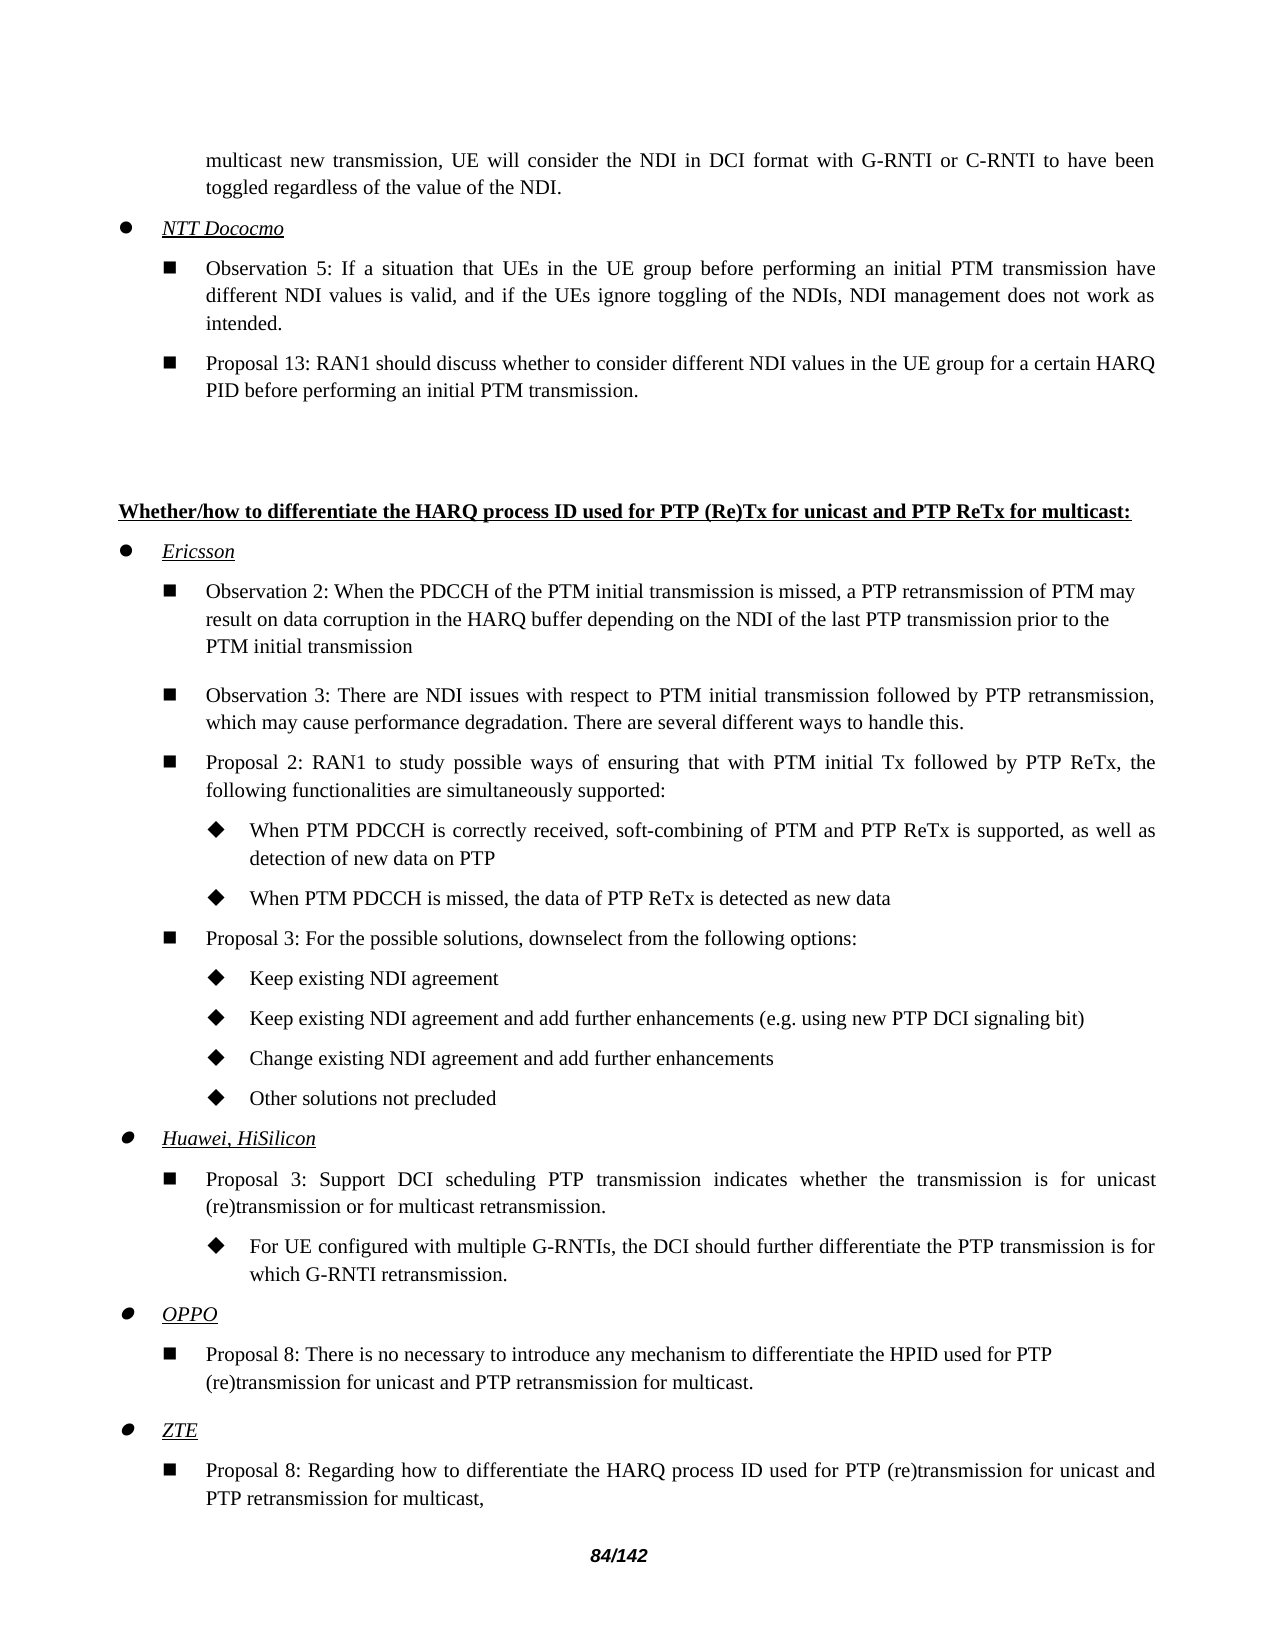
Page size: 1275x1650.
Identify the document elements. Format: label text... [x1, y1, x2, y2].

list Proposal 3: Support DCI scheduling PTP transmission indicates whether the transmission is for unicast (re)transmission or for multicast retransmission. [162, 1166, 1157, 1218]
list When PTM PDCCH is correctly received, soft-combining of PTM and PTP ReTx is supported, as well as detection of new data on PTP [206, 818, 1157, 870]
list NTT Dococmo [118, 215, 1157, 239]
list When PTM PDCCH is missed, the data of PTP ReTx is detected as new data [206, 886, 1157, 910]
list ZTE [118, 1418, 1157, 1442]
list Observation 3: There are NDI issues with respect to PTM initial transmission followed by PTP retransmission, which may cause performance degradation. There are several different ways to handle this. [162, 683, 1157, 734]
list Observation 2: When the PDCCH of the PTM initial transmission is missed, a PTP retransmission of PTM may result on data corruption in the HARQ buffer depending on the NDI of the last PTP transmission prior to the PTM initial transmission [162, 579, 1157, 658]
list Keep existing NDI agreement and add further enhancements (e.g. using new PTP DCI signaling bit) [206, 1006, 1157, 1030]
list Proposal 8: There is no necessary to introduce any mechanism to differentiate the HPID used for PTP (re)transmission for unicast and PTP retransmission for multicast. [162, 1342, 1157, 1394]
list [162, 148, 1157, 199]
list Huawei, HiSilicon [118, 1126, 1157, 1150]
list OPPO [118, 1302, 1157, 1326]
text Whether/how to differentiate the HARQ process ID used for PTP (Re)Tx for unicast and PTP ReTx for multicast: [118, 499, 1157, 523]
list Proposal 3: For the possible solutions, downselect from the following options: [162, 926, 1157, 950]
list Proposal 13: RAN1 should discuss whether to consider different NDI values in the UE group for a certain HARQ PID before performing an initial PTM transmission. [162, 351, 1157, 402]
list Observation 5: If a situation that UEs in the UE group before performing an initial PTM transmission have different NDI values is valid, and if the UEs ignore toggling of the NDIs, NDI management does not work as intended. [162, 256, 1157, 335]
list Proposal 2: RAN1 to study possible ways of ensuring that with PTM initial Tx followed by PTP ReTx, the following functionalities are simultaneously supported: [162, 750, 1157, 802]
list For UE configured with multiple G-RNTIs, the DCI should further differentiate the PTP transmission is for which G-RNTI retransmission. [206, 1234, 1157, 1286]
list Keep existing NDI agreement [206, 966, 1157, 990]
list Proposal 8: Regarding how to differentiate the HARQ process ID used for PTP (re)transmission for unicast and PTP retransmission for multicast, [162, 1458, 1157, 1510]
list Change existing NDI agreement and add further enhancements [206, 1046, 1157, 1070]
list Other solutions not precluded [206, 1086, 1157, 1110]
list Ericsson [118, 539, 1157, 563]
